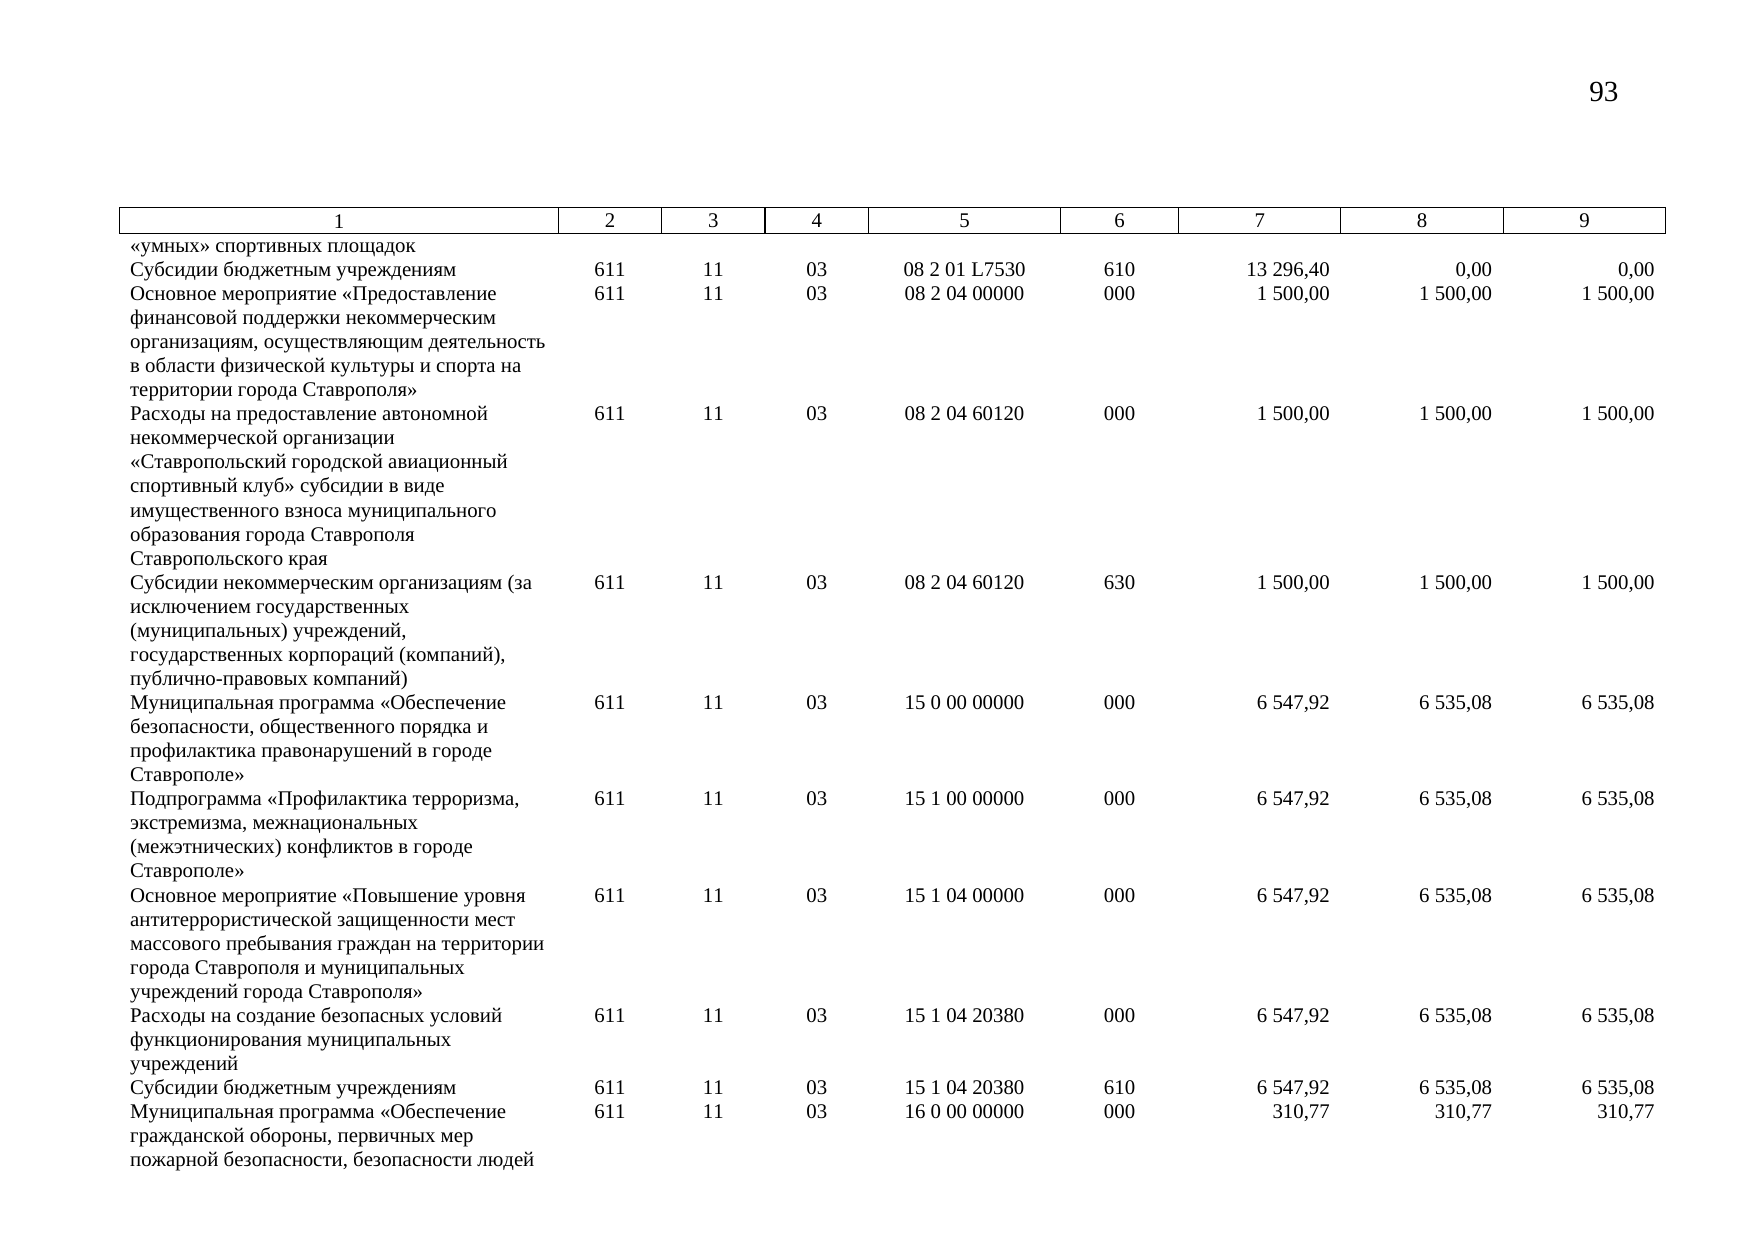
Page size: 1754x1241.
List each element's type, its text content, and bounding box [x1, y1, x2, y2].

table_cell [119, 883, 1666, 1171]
table_header 5 [869, 208, 1060, 233]
table_header 9 [1504, 208, 1665, 233]
table_header 3 [662, 208, 764, 233]
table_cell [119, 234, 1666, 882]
table_header 1 [120, 208, 558, 233]
table_header 2 [559, 208, 661, 233]
table_header 4 [766, 208, 868, 233]
table_header 8 [1341, 208, 1503, 233]
table_header 7 [1179, 208, 1340, 233]
table_header 6 [1061, 208, 1178, 233]
